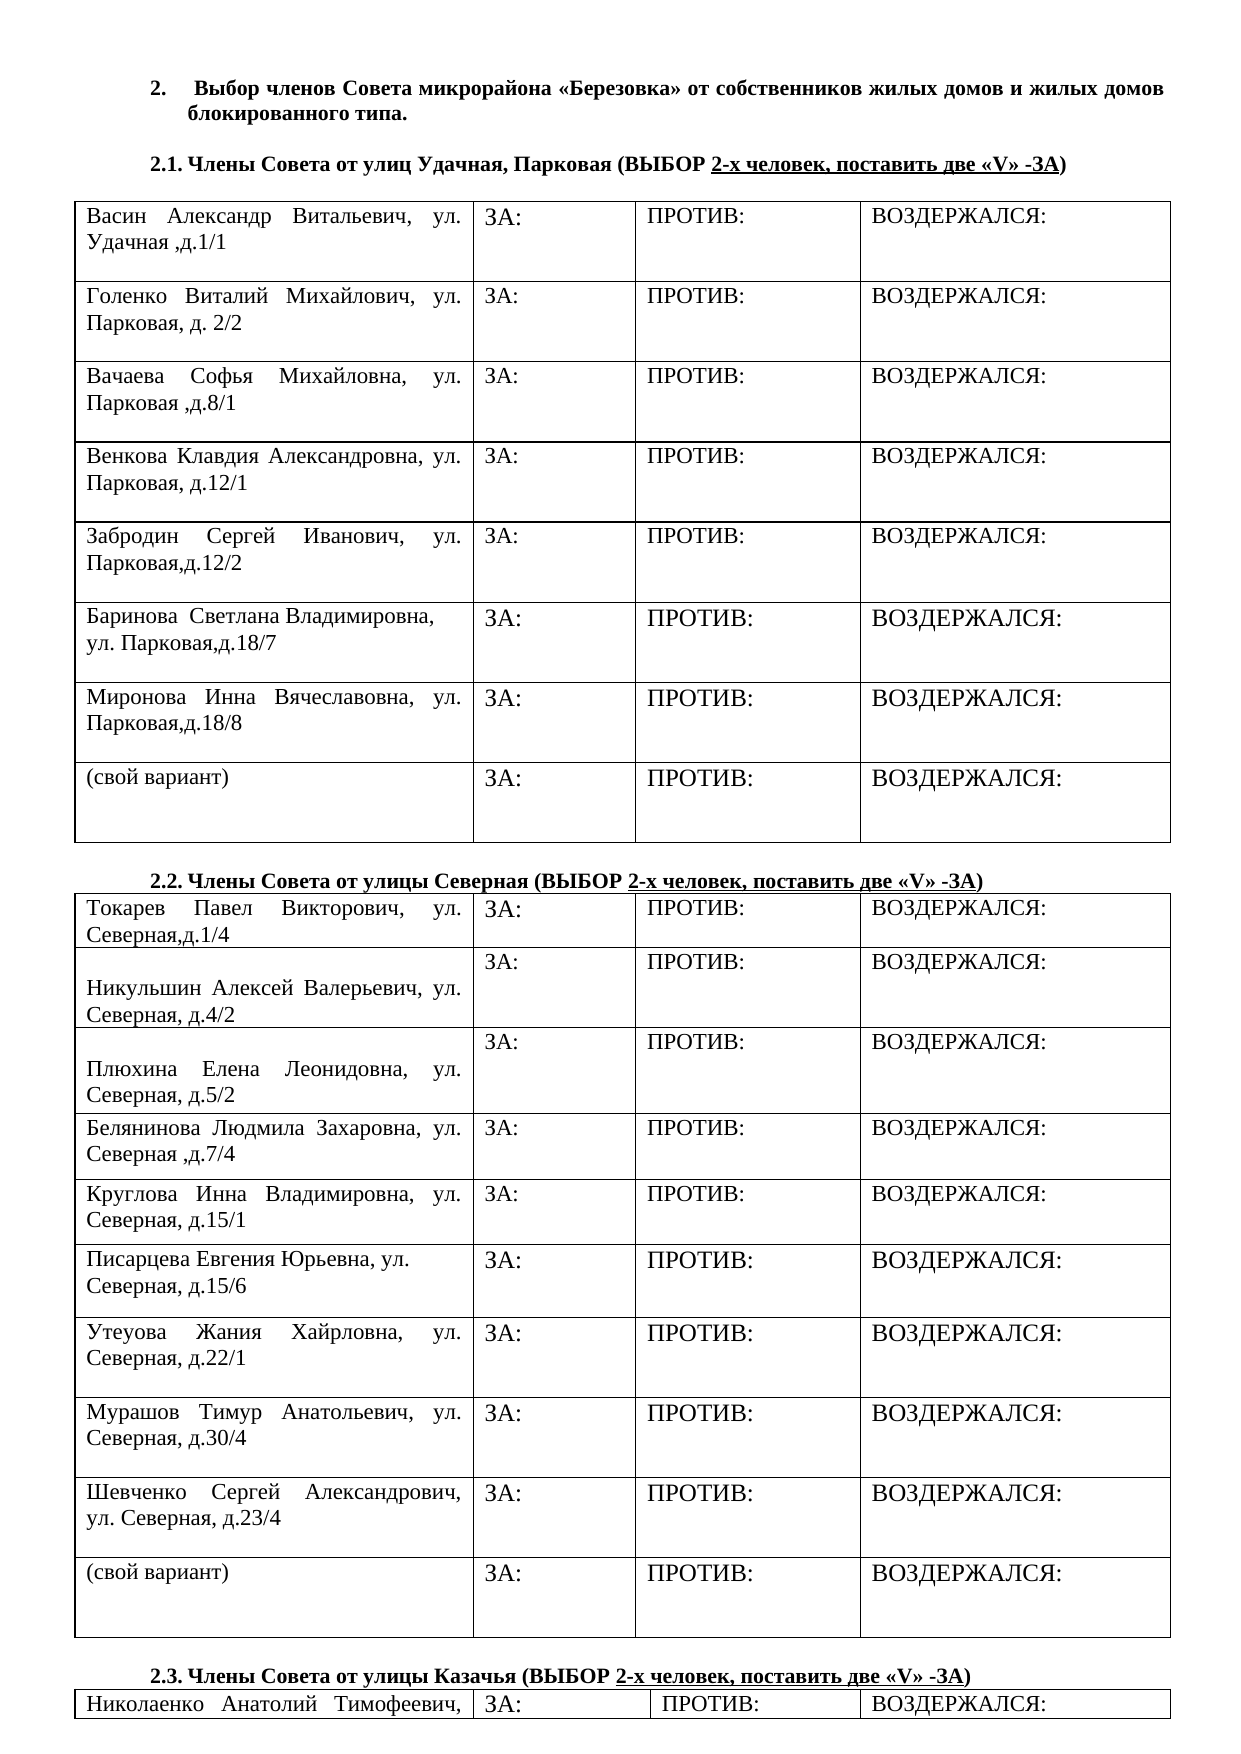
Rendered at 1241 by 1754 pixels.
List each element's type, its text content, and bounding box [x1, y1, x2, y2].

table_cell Писарцева Евгения Юрьевна, ул. Северная, д.15/6 [76, 1245, 473, 1317]
table_cell ЗА: [474, 1180, 635, 1244]
table_cell ВОЗДЕРЖАЛСЯ: [861, 763, 1170, 842]
table_cell ПРОТИВ: [636, 282, 860, 361]
table_cell ПРОТИВ: [636, 1318, 860, 1397]
table_cell Мурашов Тимур Анатольевич, ул. Северная, д.30/4 [76, 1398, 473, 1477]
table_header ЗА: [474, 1690, 650, 1718]
list Выбор членов Совета микрорайона «Березовка» от собственников жилых домов и жилых домов блокированного типа. [150, 75, 1165, 125]
table_cell ЗА: [474, 948, 635, 1027]
table_cell ПРОТИВ: [636, 763, 860, 842]
table_cell ПРОТИВ: [636, 362, 860, 441]
table_header ЗА: [474, 894, 635, 947]
table_cell ЗА: [474, 683, 635, 762]
table_cell Венкова Клавдия Александровна, ул. Парковая, д.12/1 [76, 443, 473, 521]
table_cell ЗА: [474, 523, 635, 602]
table_cell ПРОТИВ: [636, 443, 860, 521]
table_cell Круглова Инна Владимировна, ул. Северная, д.15/1 [76, 1180, 473, 1244]
table_cell ЗА: [474, 603, 635, 682]
table_cell ЗА: [474, 1114, 635, 1179]
table_cell (свой вариант) [76, 763, 473, 842]
table_cell ПРОТИВ: [636, 1245, 860, 1317]
table_cell ПРОТИВ: [636, 683, 860, 762]
table_header ПРОТИВ: [636, 202, 860, 281]
table_cell ВОЗДЕРЖАЛСЯ: [861, 523, 1170, 602]
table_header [76, 1690, 473, 1718]
table_cell ВОЗДЕРЖАЛСЯ: [861, 1478, 1170, 1557]
table_cell Плюхина Елена Леонидовна, ул. Северная, д.5/2 [76, 1028, 473, 1113]
table_cell ПРОТИВ: [636, 1028, 860, 1113]
table_cell Миронова Инна Вячеславовна, ул. Парковая,д.18/8 [76, 683, 473, 762]
table_cell Шевченко Сергей Александрович, ул. Северная, д.23/4 [76, 1478, 473, 1557]
table_cell ЗА: [474, 763, 635, 842]
table_cell Забродин Сергей Иванович, ул. Парковая,д.12/2 [76, 523, 473, 602]
table_cell ВОЗДЕРЖАЛСЯ: [861, 1114, 1170, 1179]
list Члены Совета от улицы Казачья (ВЫБОР 2-х человек, поставить две «V» -ЗА) [150, 1663, 1165, 1688]
table_header ВОЗДЕРЖАЛСЯ: [861, 202, 1170, 281]
table_cell ПРОТИВ: [636, 1558, 860, 1637]
table_cell ВОЗДЕРЖАЛСЯ: [861, 1398, 1170, 1477]
table_cell ЗА: [474, 1558, 635, 1637]
table_cell (свой вариант) [76, 1558, 473, 1637]
table_cell Голенко Виталий Михайлович, ул. Парковая, д. 2/2 [76, 282, 473, 361]
table_header ПРОТИВ: [636, 894, 860, 947]
table_header ПРОТИВ: [651, 1690, 860, 1718]
table_header Токарев Павел Викторович, ул. Северная,д.1/4 [76, 894, 473, 947]
table_cell ПРОТИВ: [636, 1114, 860, 1179]
table_cell ВОЗДЕРЖАЛСЯ: [861, 683, 1170, 762]
table_cell ЗА: [474, 443, 635, 521]
table_cell ЗА: [474, 1318, 635, 1397]
table_cell ПРОТИВ: [636, 1180, 860, 1244]
list Члены Совета от улиц Удачная, Парковая (ВЫБОР 2-х человек, поставить две «V» -ЗА) [150, 151, 1165, 176]
table_cell ВОЗДЕРЖАЛСЯ: [861, 948, 1170, 1027]
table_cell Белянинова Людмила Захаровна, ул. Северная ,д.7/4 [76, 1114, 473, 1179]
list Члены Совета от улицы Северная (ВЫБОР 2-х человек, поставить две «V» -ЗА) [150, 868, 1165, 893]
table_cell ЗА: [474, 362, 635, 441]
table_cell ЗА: [474, 282, 635, 361]
table_cell ВОЗДЕРЖАЛСЯ: [861, 1028, 1170, 1113]
table_cell ВОЗДЕРЖАЛСЯ: [861, 603, 1170, 682]
table_cell ВОЗДЕРЖАЛСЯ: [861, 443, 1170, 521]
table_cell ВОЗДЕРЖАЛСЯ: [861, 1318, 1170, 1397]
table_cell ПРОТИВ: [636, 523, 860, 602]
table_cell ВОЗДЕРЖАЛСЯ: [861, 1180, 1170, 1244]
table_cell ПРОТИВ: [636, 1398, 860, 1477]
table_cell ПРОТИВ: [636, 1478, 860, 1557]
table_header ВОЗДЕРЖАЛСЯ: [861, 894, 1170, 947]
table_cell ВОЗДЕРЖАЛСЯ: [861, 1558, 1170, 1637]
table_cell ВОЗДЕРЖАЛСЯ: [861, 282, 1170, 361]
table_header ВОЗДЕРЖАЛСЯ: [861, 1690, 1170, 1718]
table_cell ЗА: [474, 1245, 635, 1317]
table_cell Баринова Светлана Владимировна, ул. Парковая,д.18/7 [76, 603, 473, 682]
table_cell Никульшин Алексей Валерьевич, ул. Северная, д.4/2 [76, 948, 473, 1027]
table_header ЗА: [474, 202, 635, 281]
table_cell ПРОТИВ: [636, 603, 860, 682]
table_cell ЗА: [474, 1398, 635, 1477]
table_cell ВОЗДЕРЖАЛСЯ: [861, 1245, 1170, 1317]
table_cell ЗА: [474, 1028, 635, 1113]
table_header Васин Александр Витальевич, ул. Удачная ,д.1/1 [76, 202, 473, 281]
table_cell Утеуова Жания Хайрловна, ул. Северная, д.22/1 [76, 1318, 473, 1397]
table_cell Вачаева Софья Михайловна, ул. Парковая ,д.8/1 [76, 362, 473, 441]
table_cell ВОЗДЕРЖАЛСЯ: [861, 362, 1170, 441]
table_cell ЗА: [474, 1478, 635, 1557]
table_cell ПРОТИВ: [636, 948, 860, 1027]
